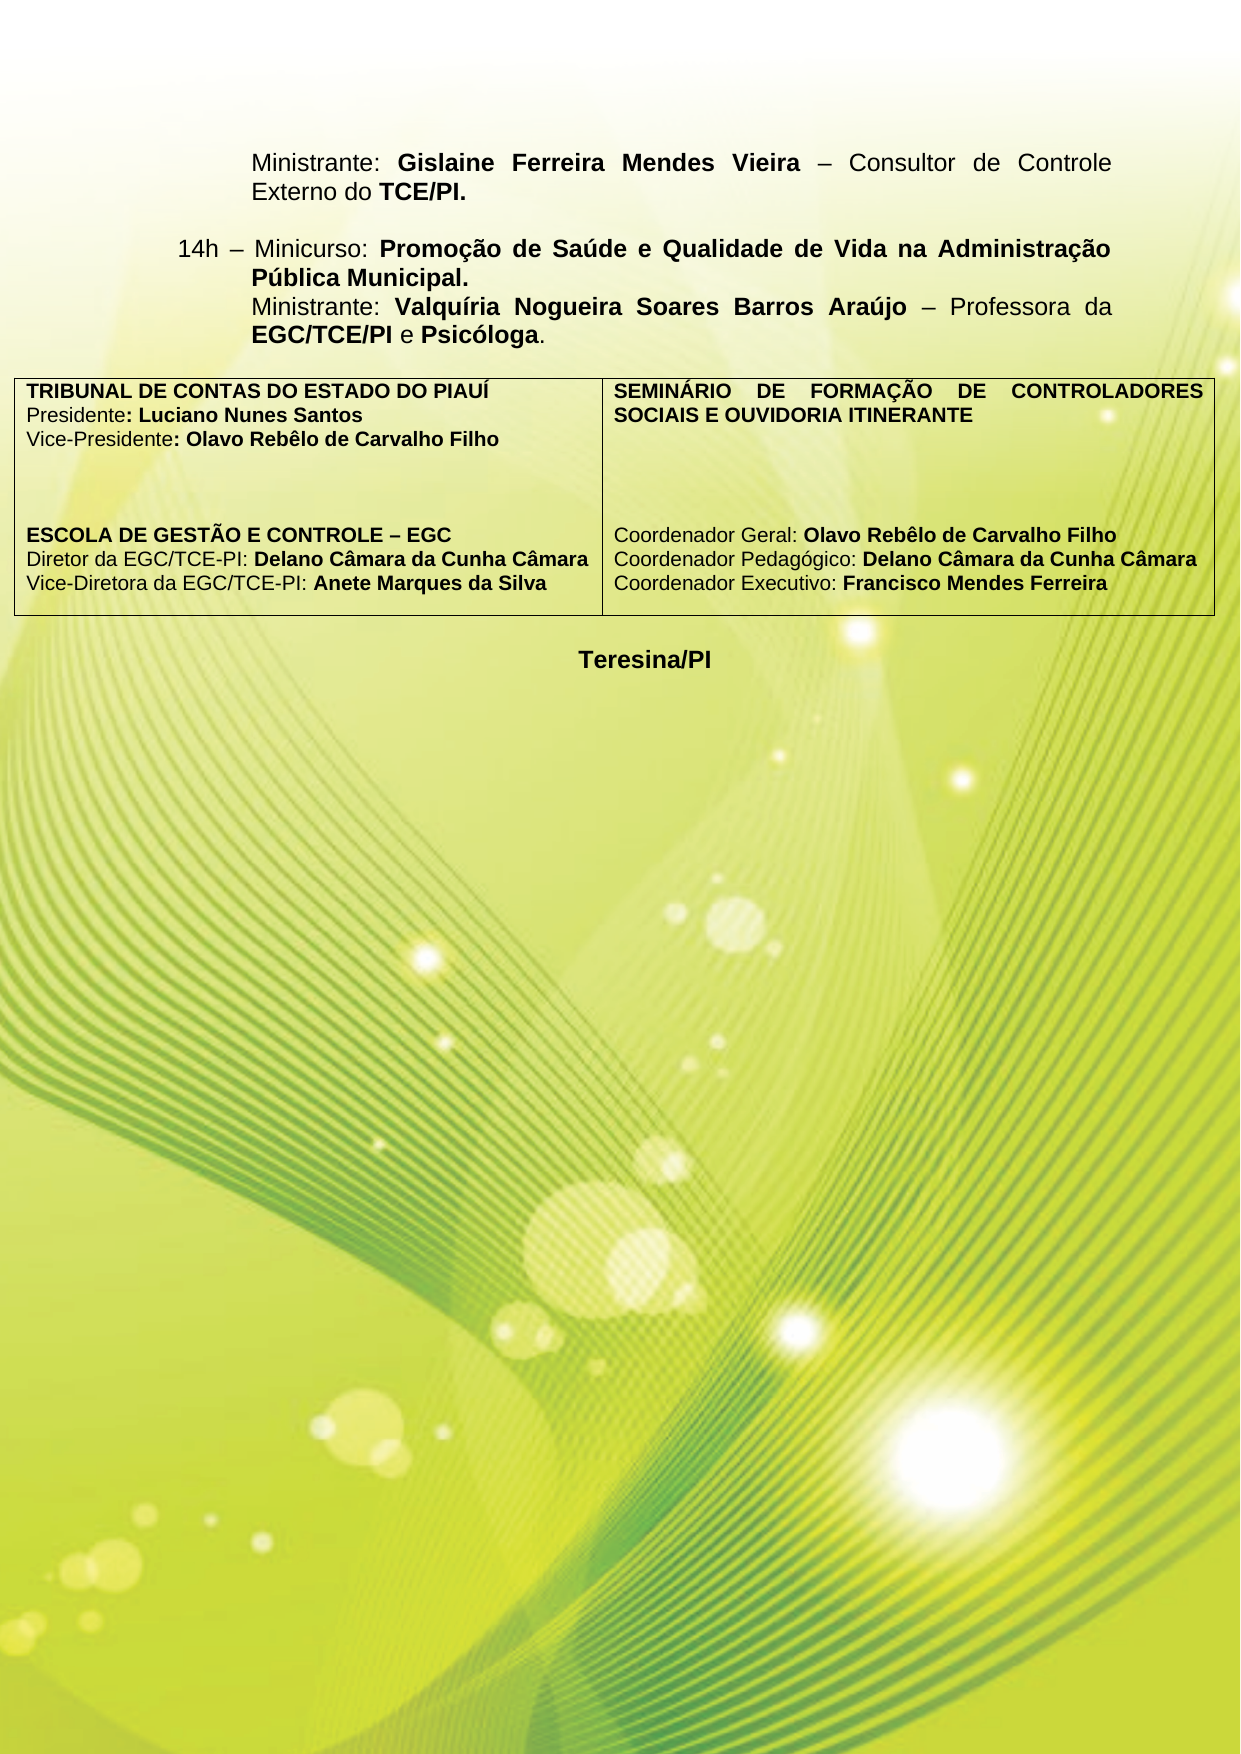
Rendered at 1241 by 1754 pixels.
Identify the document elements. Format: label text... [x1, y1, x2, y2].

picture [0, 0, 1241, 1754]
text Ministrante: Gislaine Ferreira Mendes Vieira – Consultor de Controle Externo do TCE/PI. [251, 148, 1112, 205]
table_header SEMINÁRIO DE FORMAÇÃO DE CONTROLADORES SOCIAIS E OUVIDORIA ITINERANTE Coordenador Geral: Olavo Rebêlo de Carvalho Filho Coordenador Pedagógico: Delano Câmara da Cunha Câmara Coordenador Executivo: Francisco Mendes Ferreira [603, 379, 1214, 615]
text Ministrante: Valquíria Nogueira Soares Barros Araújo – Professora da EGC/TCE/PI e Psicóloga. [251, 291, 1112, 349]
text Teresina/PI [177, 645, 1112, 674]
table_header TRIBUNAL DE CONTAS DO ESTADO DO PIAUÍ Presidente: Luciano Nunes Santos Vice-Presidente: Olavo Rebêlo de Carvalho Filho ESCOLA DE GESTÃO E CONTROLE – EGC Diretor da EGC/TCE-PI: Delano Câmara da Cunha Câmara Vice-Diretora da EGC/TCE-PI: Anete Marques da Silva [15, 379, 602, 615]
text 14h – Minicurso: Promoção de Saúde e Qualidade de Vida na Administração Pública Municipal. [177, 234, 1112, 291]
